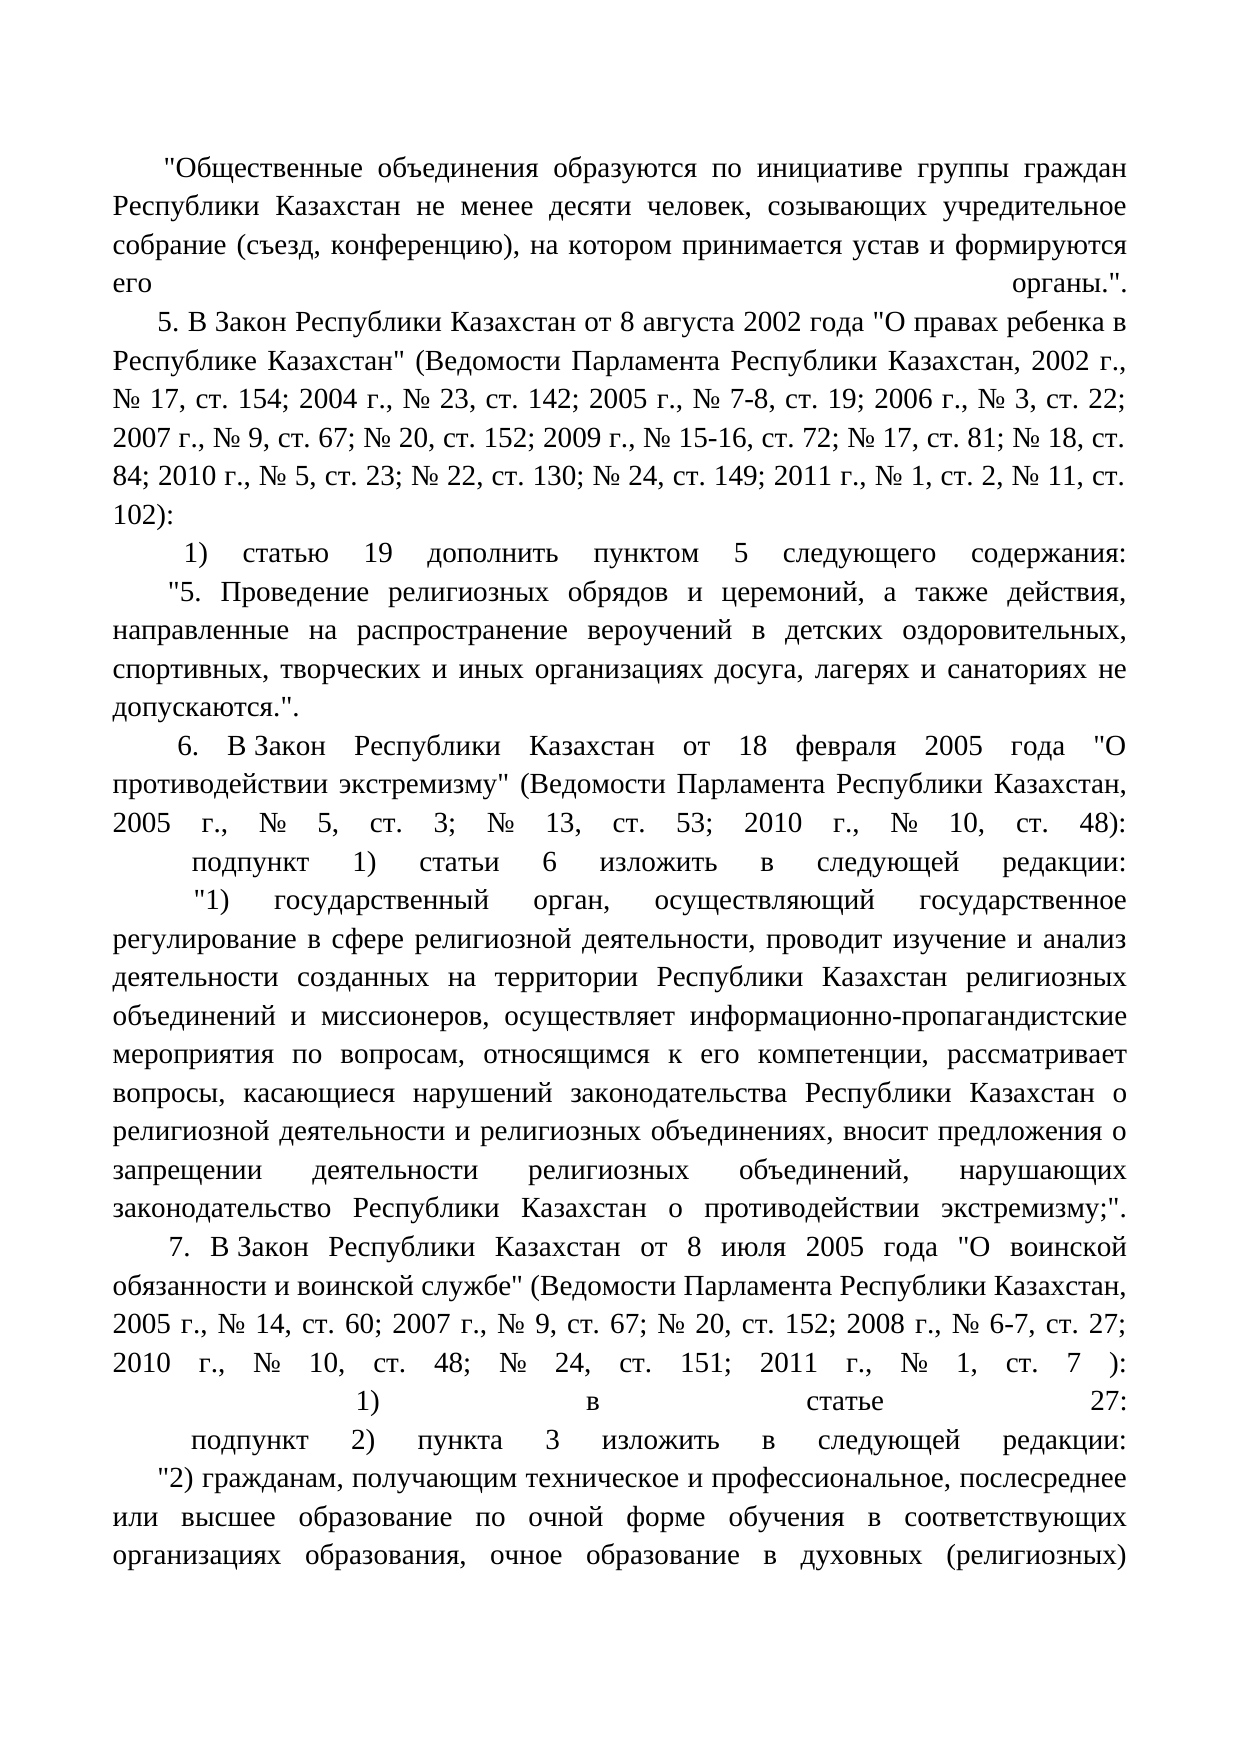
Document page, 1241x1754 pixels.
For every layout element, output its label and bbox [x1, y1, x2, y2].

text [112, 150, 1128, 1571]
